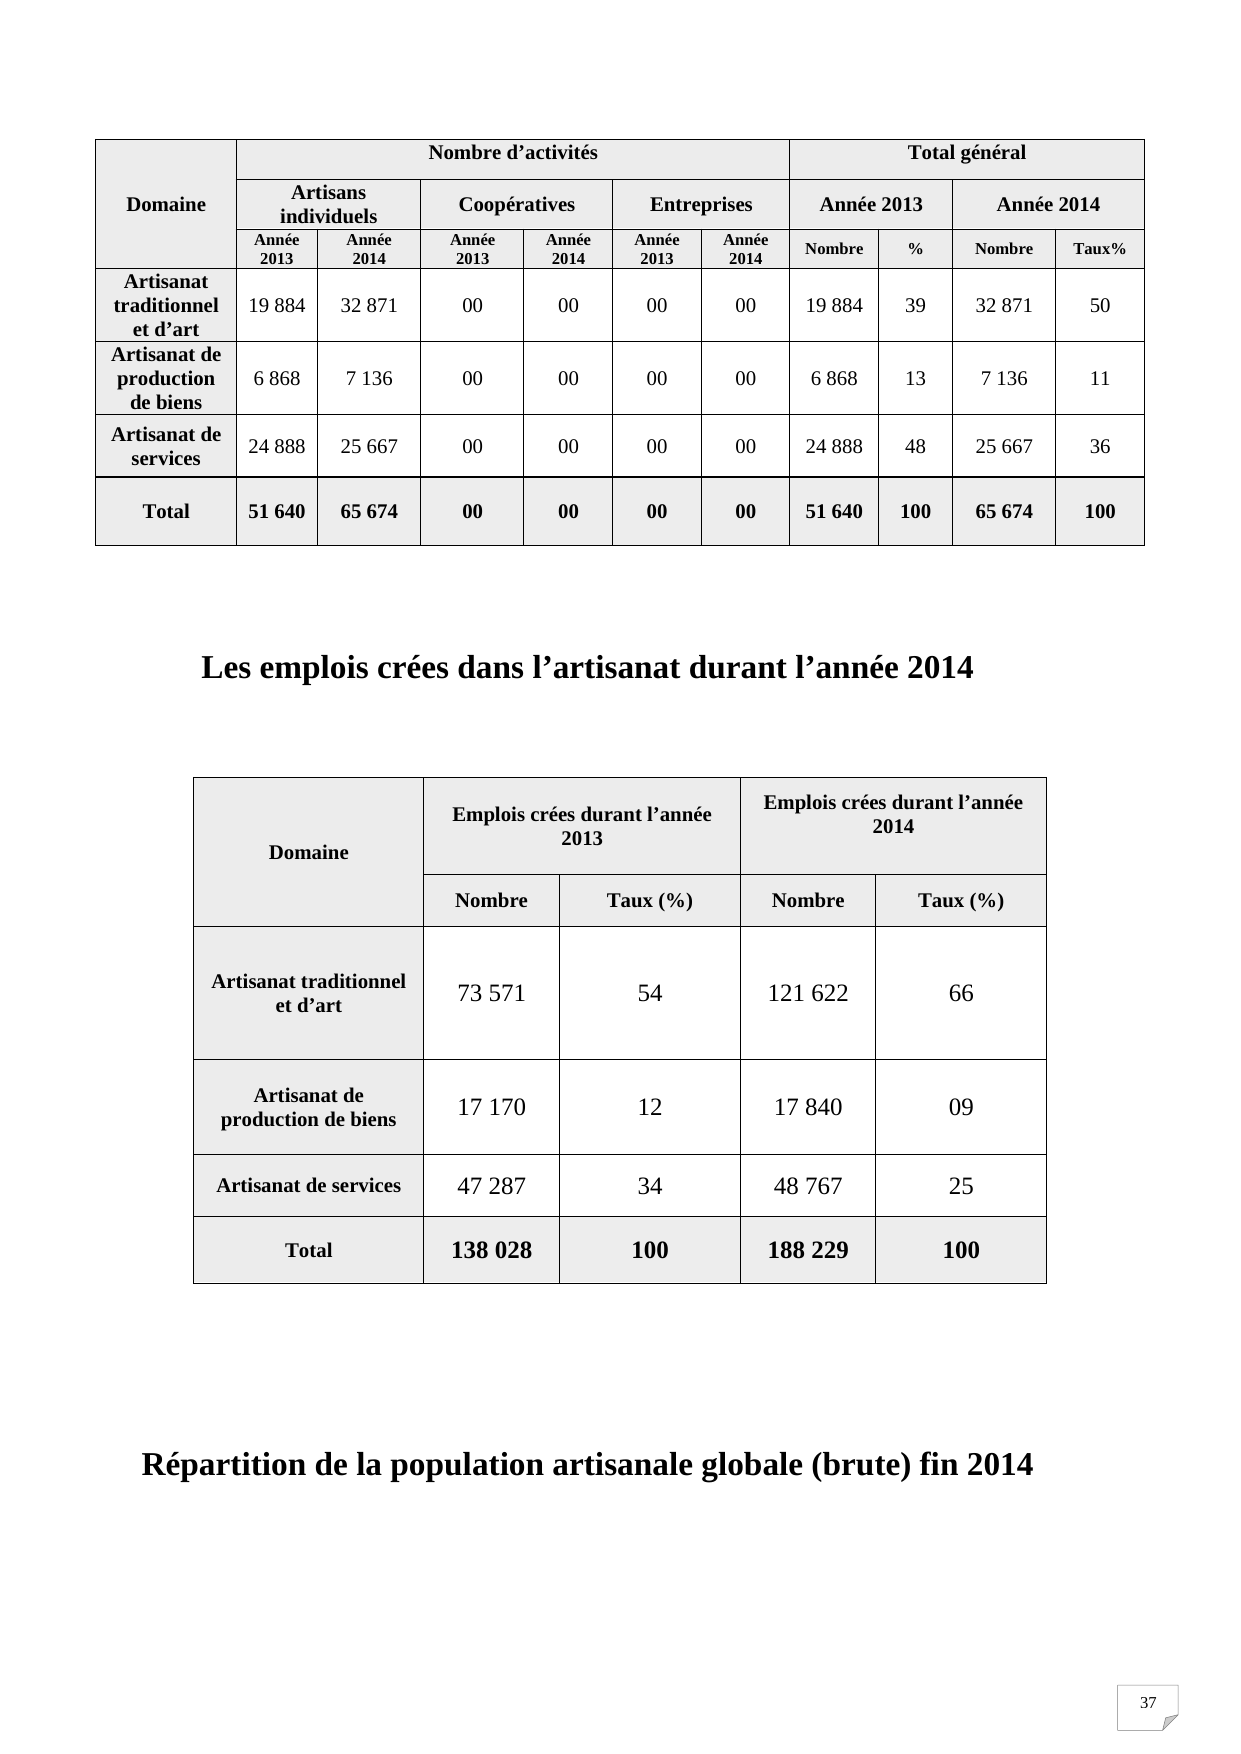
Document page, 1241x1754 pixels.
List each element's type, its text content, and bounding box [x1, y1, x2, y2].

table_cell Année 2013 [790, 180, 952, 228]
table_cell 00 [702, 415, 789, 476]
table_header Total général [790, 140, 1144, 179]
table_cell 50 [1056, 269, 1144, 341]
table_cell 188 229 [741, 1217, 875, 1282]
table_cell Année 2014 [524, 230, 612, 268]
table_cell 00 [421, 342, 523, 414]
table_cell 48 767 [741, 1155, 875, 1216]
table_cell 00 [613, 415, 701, 476]
table_cell Total [96, 478, 236, 545]
table_cell 100 [876, 1217, 1046, 1282]
table_cell Année 2013 [613, 230, 701, 268]
table_cell 73 571 [424, 927, 559, 1059]
table_cell 65 674 [953, 478, 1055, 545]
table_cell Artisanat traditionnel et d’art [194, 927, 423, 1059]
table_cell 121 622 [741, 927, 875, 1059]
table_cell Taux (%) [876, 875, 1046, 926]
table_cell 00 [702, 478, 789, 545]
table_cell Artisanat de production de biens [194, 1060, 423, 1154]
table_cell Nombre [790, 230, 878, 268]
table_cell 25 667 [318, 415, 420, 476]
table_cell 24 888 [237, 415, 317, 476]
table_cell Artisanat traditionnel et d’art [96, 269, 236, 341]
table_cell Total [194, 1217, 423, 1282]
table_cell Année 2014 [702, 230, 789, 268]
table_cell 138 028 [424, 1217, 559, 1282]
table_cell 32 871 [953, 269, 1055, 341]
table_cell 24 888 [790, 415, 878, 476]
table_cell 13 [879, 342, 952, 414]
table_cell 25 667 [953, 415, 1055, 476]
table_cell 100 [879, 478, 952, 545]
table_cell 00 [613, 478, 701, 545]
table_cell 25 [876, 1155, 1046, 1216]
table_cell Taux% [1056, 230, 1144, 268]
table_cell Artisanat de services [96, 415, 236, 476]
table_cell 39 [879, 269, 952, 341]
table_header Domaine [194, 778, 423, 926]
table_cell 11 [1056, 342, 1144, 414]
table_cell 00 [613, 342, 701, 414]
table_cell Année 2013 [237, 230, 317, 268]
table_cell 51 640 [790, 478, 878, 545]
table_cell Taux (%) [560, 875, 740, 926]
table_cell % [879, 230, 952, 268]
table_cell Entreprises [613, 180, 789, 228]
table_cell 19 884 [790, 269, 878, 341]
table_cell 6 868 [237, 342, 317, 414]
table_cell 48 [879, 415, 952, 476]
table_header Nombre d’activités [237, 140, 789, 179]
table_cell 00 [702, 269, 789, 341]
table_cell 100 [560, 1217, 740, 1282]
table_cell 6 868 [790, 342, 878, 414]
table_cell 00 [702, 342, 789, 414]
table_cell Année 2014 [953, 180, 1144, 228]
text Les emplois crées dans l’artisanat durant l’année 2014 [59, 647, 1116, 685]
table_header Emplois crées durant l’année 2014 [741, 778, 1046, 874]
table_cell 00 [524, 342, 612, 414]
table_cell 00 [524, 415, 612, 476]
table_cell 00 [524, 478, 612, 545]
table_cell Coopératives [421, 180, 612, 228]
table_cell 00 [421, 478, 523, 545]
table_cell Nombre [741, 875, 875, 926]
table_cell 51 640 [237, 478, 317, 545]
table_cell 00 [421, 415, 523, 476]
table_cell 65 674 [318, 478, 420, 545]
table_cell Artisanat de services [194, 1155, 423, 1216]
table_cell 19 884 [237, 269, 317, 341]
table_cell 00 [421, 269, 523, 341]
table_cell 100 [1056, 478, 1144, 545]
table_cell 09 [876, 1060, 1046, 1154]
table_cell 12 [560, 1060, 740, 1154]
table_header Domaine [96, 140, 236, 268]
table_cell Artisans individuels [237, 180, 420, 228]
table_cell 17 840 [741, 1060, 875, 1154]
table_cell 7 136 [318, 342, 420, 414]
table_header Emplois crées durant l’année 2013 [424, 778, 740, 874]
table_cell 00 [613, 269, 701, 341]
table_cell 54 [560, 927, 740, 1059]
table_cell Artisanat de production de biens [96, 342, 236, 414]
text Répartition de la population artisanale globale (brute) fin 2014 [59, 1444, 1116, 1482]
table_cell 47 287 [424, 1155, 559, 1216]
table_cell 36 [1056, 415, 1144, 476]
table_cell 7 136 [953, 342, 1055, 414]
table_cell Année 2013 [421, 230, 523, 268]
table_cell 17 170 [424, 1060, 559, 1154]
table_cell Année 2014 [318, 230, 420, 268]
table_cell 66 [876, 927, 1046, 1059]
table_cell 32 871 [318, 269, 420, 341]
table_cell Nombre [953, 230, 1055, 268]
table_cell 34 [560, 1155, 740, 1216]
table_cell Nombre [424, 875, 559, 926]
table_cell 00 [524, 269, 612, 341]
